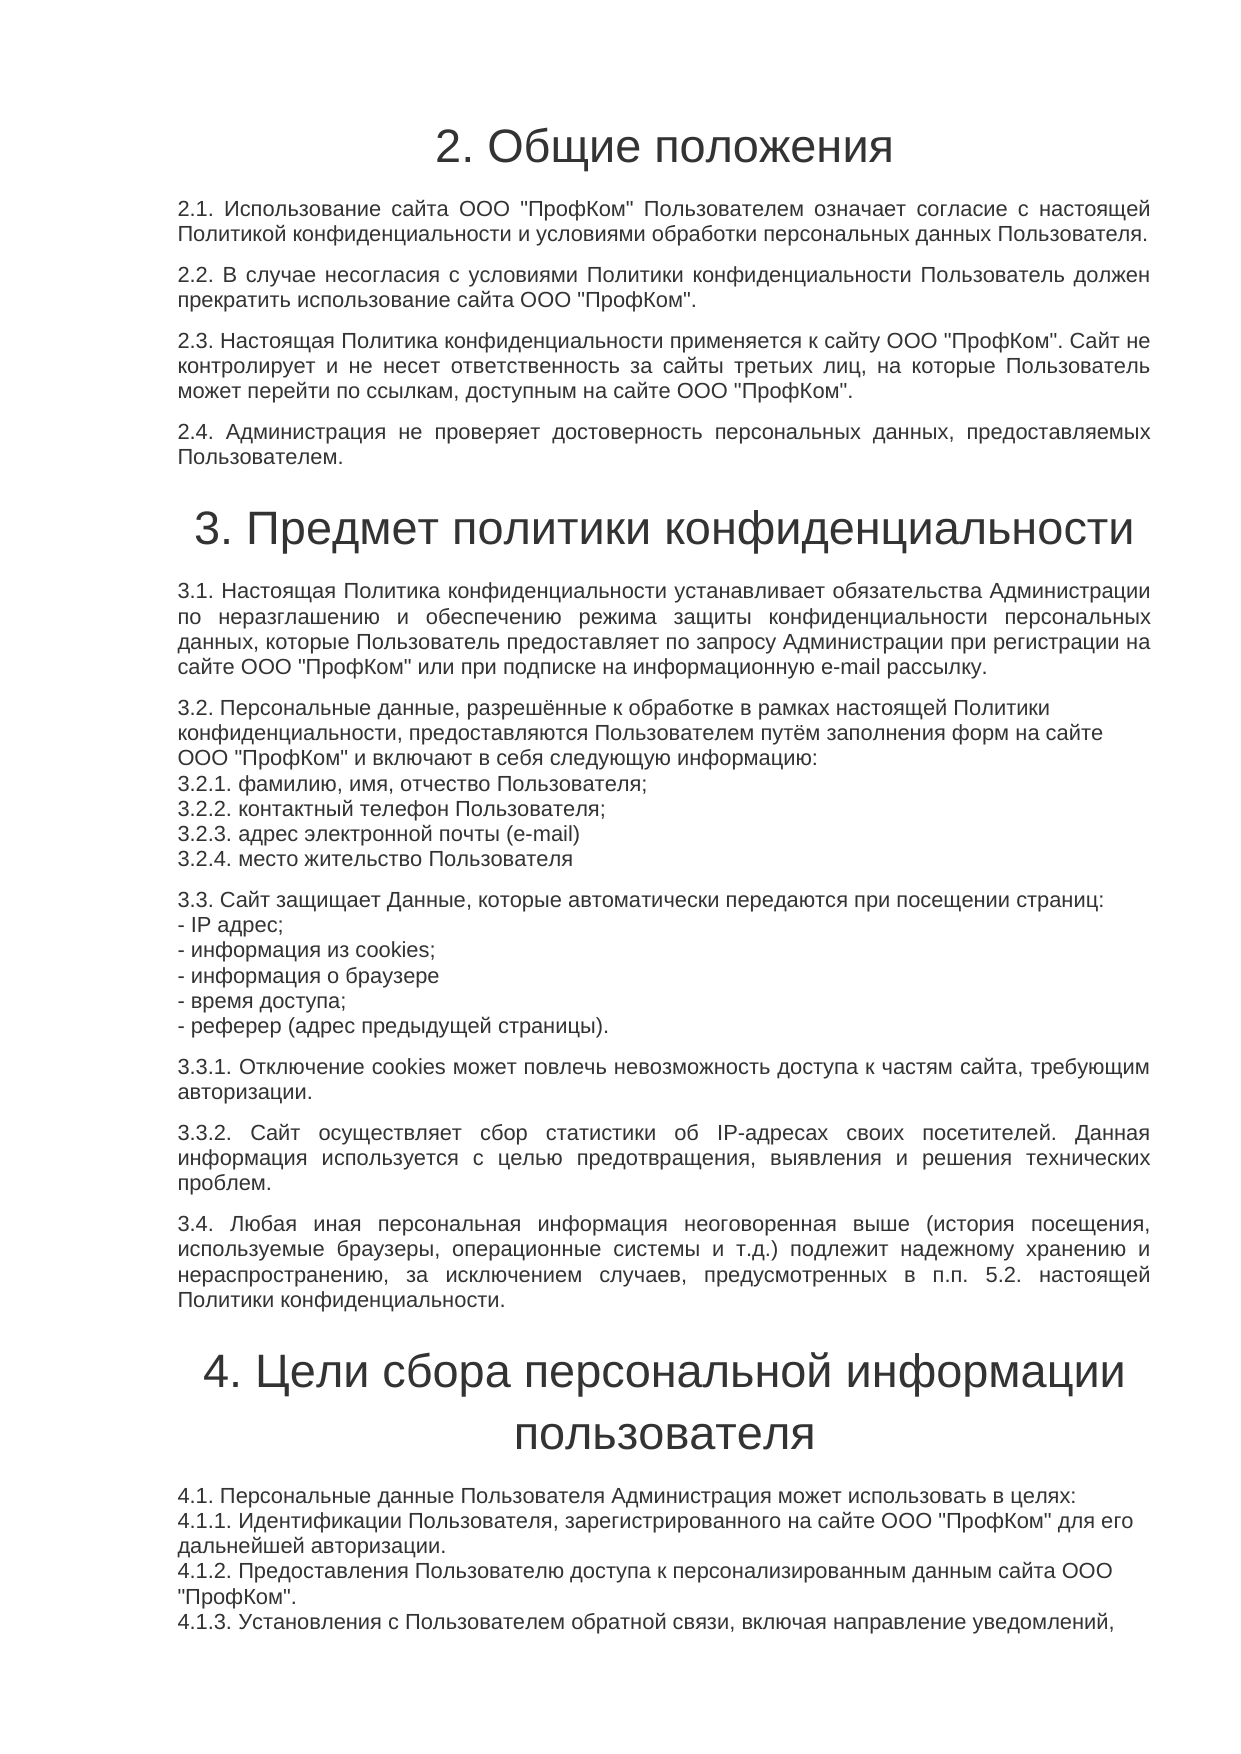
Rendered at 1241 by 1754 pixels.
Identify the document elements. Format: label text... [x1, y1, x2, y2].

text 2.3. Настоящая Политика конфиденциальности применяется к сайту ООО "ПрофКом". Сайт не контролирует и не несет ответственность за сайты третьих лиц, на которые Пользователь может перейти по ссылкам, доступным на сайте ООО "ПрофКом". [177, 328, 1152, 403]
text 3.3.1. Отключение cookies может повлечь невозможность доступа к частям сайта, требующим авторизации. [177, 1054, 1152, 1104]
text 3.2. Персональные данные, разрешённые к обработке в рамках настоящей Политики конфиденциальности, предоставляются Пользователем путём заполнения форм на сайте ООО "ПрофКом" и включают в себя следующую информацию: 3.2.1. фамилию, имя, отчество Пользователя; 3.2.2. контактный телефон Пользователя; 3.2.3. адрес электронной почты (e-mail) 3.2.4. место жительство Пользователя [177, 695, 1152, 871]
text 2.1. Использование сайта ООО "ПрофКом" Пользователем означает согласие с настоящей Политикой конфиденциальности и условиями обработки персональных данных Пользователя. [177, 196, 1152, 246]
text 3.1. Настоящая Политика конфиденциальности устанавливает обязательства Администрации по неразглашению и обеспечению режима защиты конфиденциальности персональных данных, которые Пользователь предоставляет по запросу Администрации при регистрации на сайте ООО "ПрофКом" или при подписке на информационную e-mail рассылку. [177, 578, 1152, 679]
subtitle 3. Предмет политики конфиденциальности [177, 501, 1152, 555]
text 2.4. Администрация не проверяет достоверность персональных данных, предоставляемых Пользователем. [177, 419, 1152, 469]
text 3.3. Сайт защищает Данные, которые автоматически передаются при посещении страниц: - IP адрес; - информация из cookies; - информация о браузере - время доступа; - реферер (адрес предыдущей страницы). [177, 887, 1152, 1038]
text 3.4. Любая иная персональная информация неоговоренная выше (история посещения, используемые браузеры, операционные системы и т.д.) подлежит надежному хранению и нераспространению, за исключением случаев, предусмотренных в п.п. 5.2. настоящей Политики конфиденциальности. [177, 1211, 1152, 1312]
text 2.2. В случае несогласия с условиями Политики конфиденциальности Пользователь должен прекратить использование сайта ООО "ПрофКом". [177, 262, 1152, 312]
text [177, 1483, 1152, 1634]
subtitle 2. Общие положения [177, 118, 1152, 172]
subtitle 4. Цели сбора персональной информации пользователя [177, 1343, 1152, 1459]
text 3.3.2. Сайт осуществляет сбор статистики об IP-адресах своих посетителей. Данная информация используется с целью предотвращения, выявления и решения технических проблем. [177, 1120, 1152, 1195]
